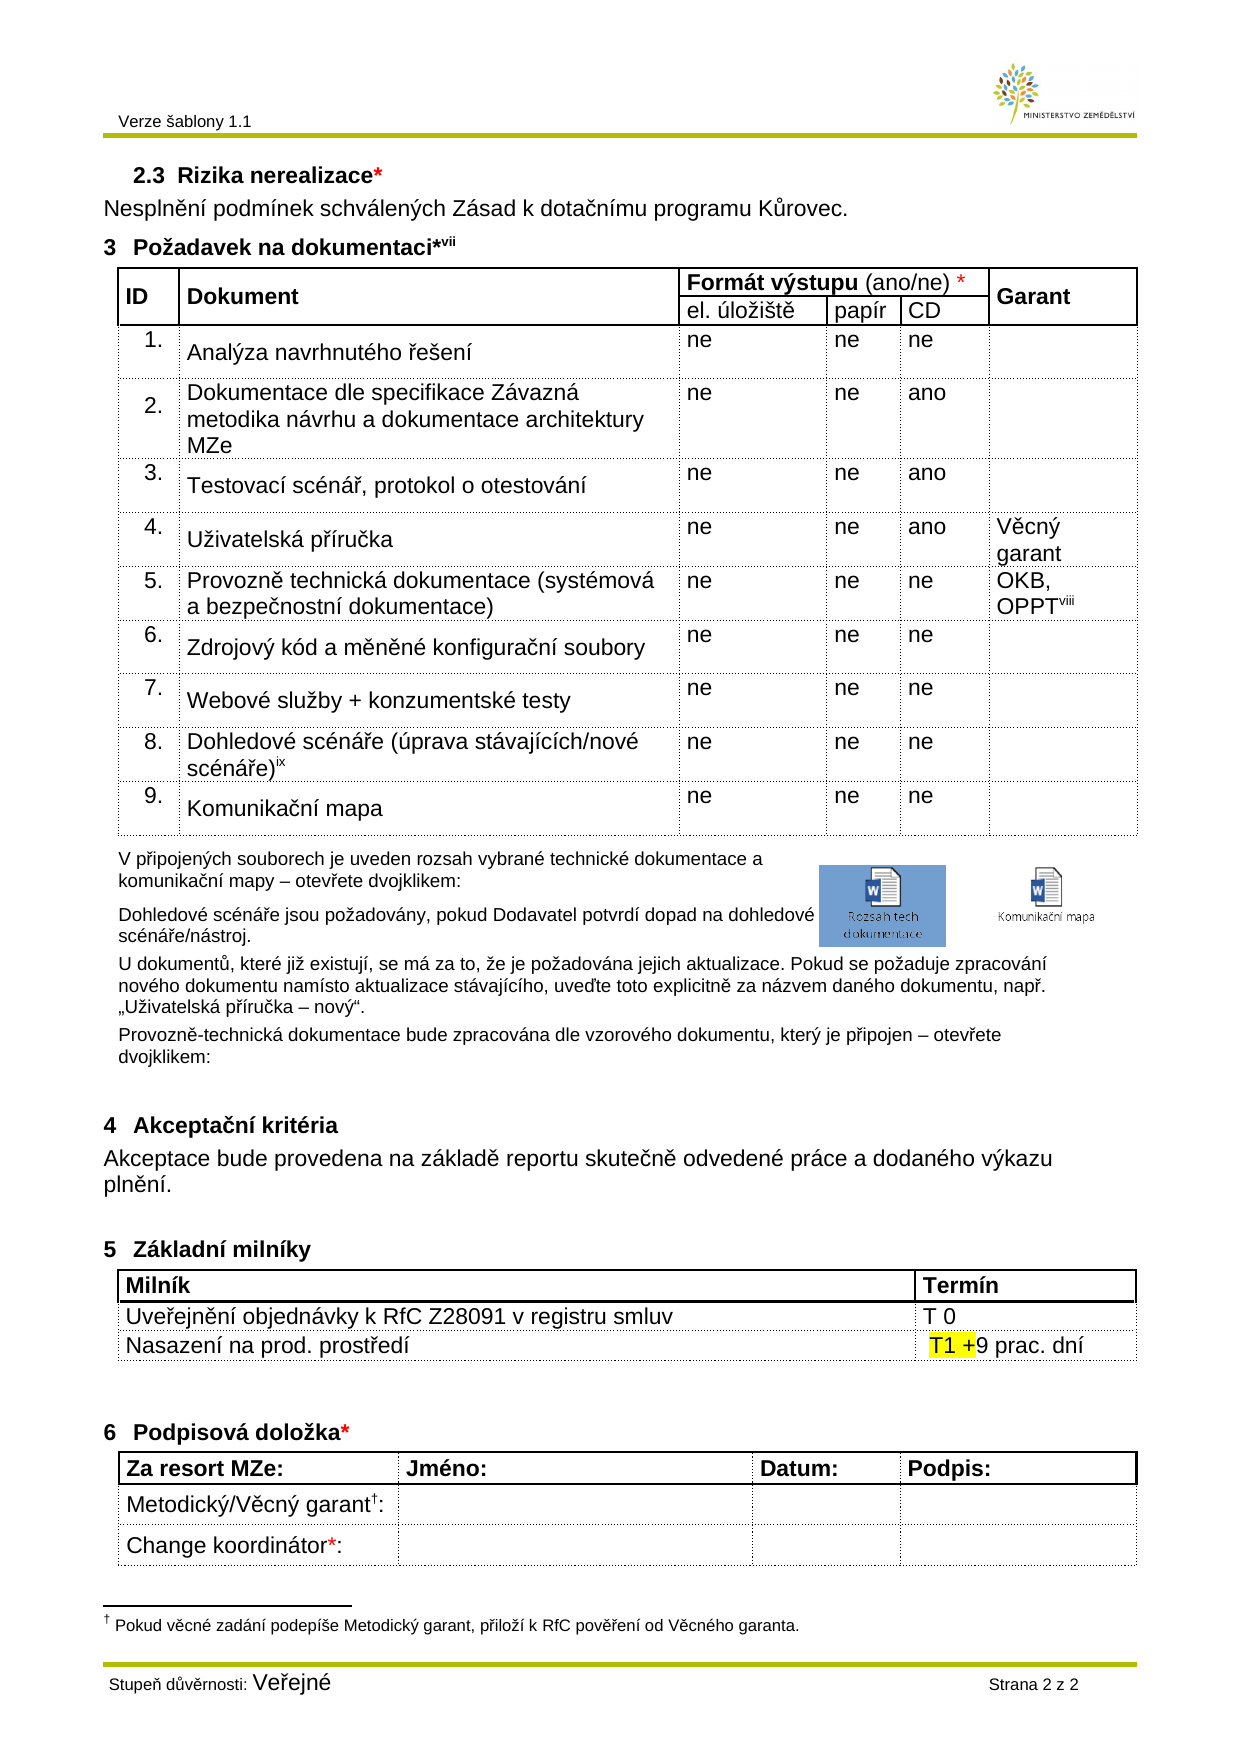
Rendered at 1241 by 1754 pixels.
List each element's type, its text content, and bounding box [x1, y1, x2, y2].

table_cell Věcný garant [989, 512, 1137, 566]
table_cell ne [901, 727, 989, 781]
table_cell T 0 [915, 1300, 1136, 1330]
table_cell ne [827, 673, 901, 727]
table_cell ne [901, 566, 989, 619]
table_cell ne [827, 458, 901, 512]
table_cell [399, 1485, 752, 1524]
table_header Za resort MZe: [120, 1453, 398, 1482]
table_cell el. úložiště [680, 297, 826, 323]
table_cell Analýza navrhnutého řešení [179, 326, 679, 378]
table_cell Metodický/Věcný garant: [119, 1485, 398, 1524]
table_cell OKB, OPPT [989, 566, 1137, 619]
table_cell ne [901, 781, 989, 834]
table_cell ne [679, 512, 827, 566]
picture [991, 59, 1137, 128]
table_header Formát výstupu (ano/ne) * [680, 269, 988, 295]
subtitle Akceptační kritéria [103, 1112, 1092, 1139]
table_cell ne [679, 620, 827, 673]
table_header Milník [119, 1271, 914, 1300]
table_cell [989, 326, 1137, 378]
table_cell Dokumentace dle specifikace Závazná metodika návrhu a dokumentace architektury MZe [179, 378, 679, 458]
table_cell ne [679, 566, 827, 619]
table_cell [118, 512, 179, 566]
table_cell Dohledové scénáře (úprava stávajících/nové scénáře) [179, 727, 679, 781]
table_cell [989, 673, 1137, 727]
table_cell [118, 620, 179, 673]
table_cell [989, 727, 1137, 781]
table_cell [900, 1524, 1136, 1565]
table_cell ne [901, 326, 989, 378]
table_cell ne [679, 727, 827, 781]
table_cell ne [827, 620, 901, 673]
table_cell [118, 325, 179, 378]
table_header Dokument [180, 269, 678, 323]
table_cell ne [827, 781, 901, 834]
table_cell ne [679, 673, 827, 727]
table_cell ne [679, 326, 827, 378]
table_cell Change koordinátor*: [119, 1524, 398, 1565]
table_cell [753, 1485, 900, 1524]
table_cell [118, 727, 179, 781]
subtitle Podpisová doložka* [103, 1418, 1092, 1445]
text Dohledové scénáře jsou požadovány, pokud Dodavatel potvrdí dopad na dohledové scénáře/nástroj. [118, 904, 819, 947]
text Nesplnění podmínek schválených Zásad k dotačnímu programu Kůrovec. [103, 195, 1092, 221]
table_header Datum: [753, 1453, 900, 1482]
text Dohledové scénáře jsou požadovány, pokud Dodavatel potvrdí dopad na dohledové scénáře/nástroj. [946, 904, 1092, 947]
table_cell [118, 781, 179, 834]
subtitle Požadavek na dokumentaci* [103, 234, 1092, 260]
table_cell Uveřejnění objednávky k RfC Z28091 v registru smluv [118, 1301, 915, 1330]
table_cell [118, 673, 179, 727]
table_cell ano [901, 512, 989, 566]
table_header Podpis: [900, 1453, 1135, 1482]
text V připojených souborech je uveden rozsah vybrané technické dokumentace a komunikační mapy – otevřete dvojklikem: [118, 848, 1092, 891]
table_cell ano [901, 378, 989, 458]
table_cell ne [679, 781, 827, 834]
table_cell ne [827, 326, 901, 378]
table_cell ne [679, 458, 827, 512]
table_cell [989, 620, 1137, 673]
text U dokumentů, které již existují, se má za to, že je požadována jejich aktualizace. Pokud se požaduje zpracování nového dokumentu namísto aktualizace stávajícího, uveďte toto explicitně za názvem daného dokumentu, např. „Uživatelská příručka – nový“. [118, 953, 1092, 1018]
table_cell ne [827, 727, 901, 781]
table_cell ne [679, 378, 827, 458]
table_cell ne [901, 620, 989, 673]
table_cell ne [827, 512, 901, 566]
table_cell T1 +9 prac. dní [915, 1330, 1136, 1359]
table_cell [118, 458, 179, 512]
text Akceptace bude provedena na základě reportu skutečně odvedené práce a dodaného výkazu plnění. [103, 1145, 1092, 1198]
table_cell Uživatelská příručka [179, 512, 679, 566]
table_cell [989, 781, 1137, 834]
table_cell ne [827, 378, 901, 458]
table_header ID [119, 269, 178, 323]
table_cell ne [827, 566, 901, 619]
table_cell ne [901, 673, 989, 727]
table_cell papír [828, 297, 900, 323]
table_cell Nasazení na prod. prostředí [118, 1330, 915, 1359]
table_cell [118, 566, 179, 619]
subtitle Rizika nerealizace* [133, 162, 1092, 189]
table_cell Testovací scénář, protokol o otestování [179, 458, 679, 512]
table_cell [118, 378, 179, 458]
table_cell [989, 378, 1137, 458]
table_cell [399, 1524, 752, 1565]
table_header Termín [916, 1271, 1135, 1300]
table_cell [900, 1485, 1136, 1524]
table_cell Provozně technická dokumentace (systémová a bezpečnostní dokumentace) [179, 566, 679, 619]
table_cell Komunikační mapa [179, 781, 679, 834]
table_cell ano [901, 458, 989, 512]
table_cell [753, 1524, 900, 1565]
table_header Garant [990, 269, 1136, 323]
text Provozně-technická dokumentace bude zpracována dle vzorového dokumentu, který je připojen – otevřete dvojklikem: [118, 1024, 1092, 1067]
table_cell CD [902, 297, 988, 323]
subtitle Základní milníky [103, 1236, 1092, 1263]
table_cell Webové služby + konzumentské testy [179, 673, 679, 727]
table_cell [989, 458, 1137, 512]
table_header Jméno: [399, 1453, 752, 1482]
table_cell Zdrojový kód a měněné konfigurační soubory [179, 620, 679, 673]
